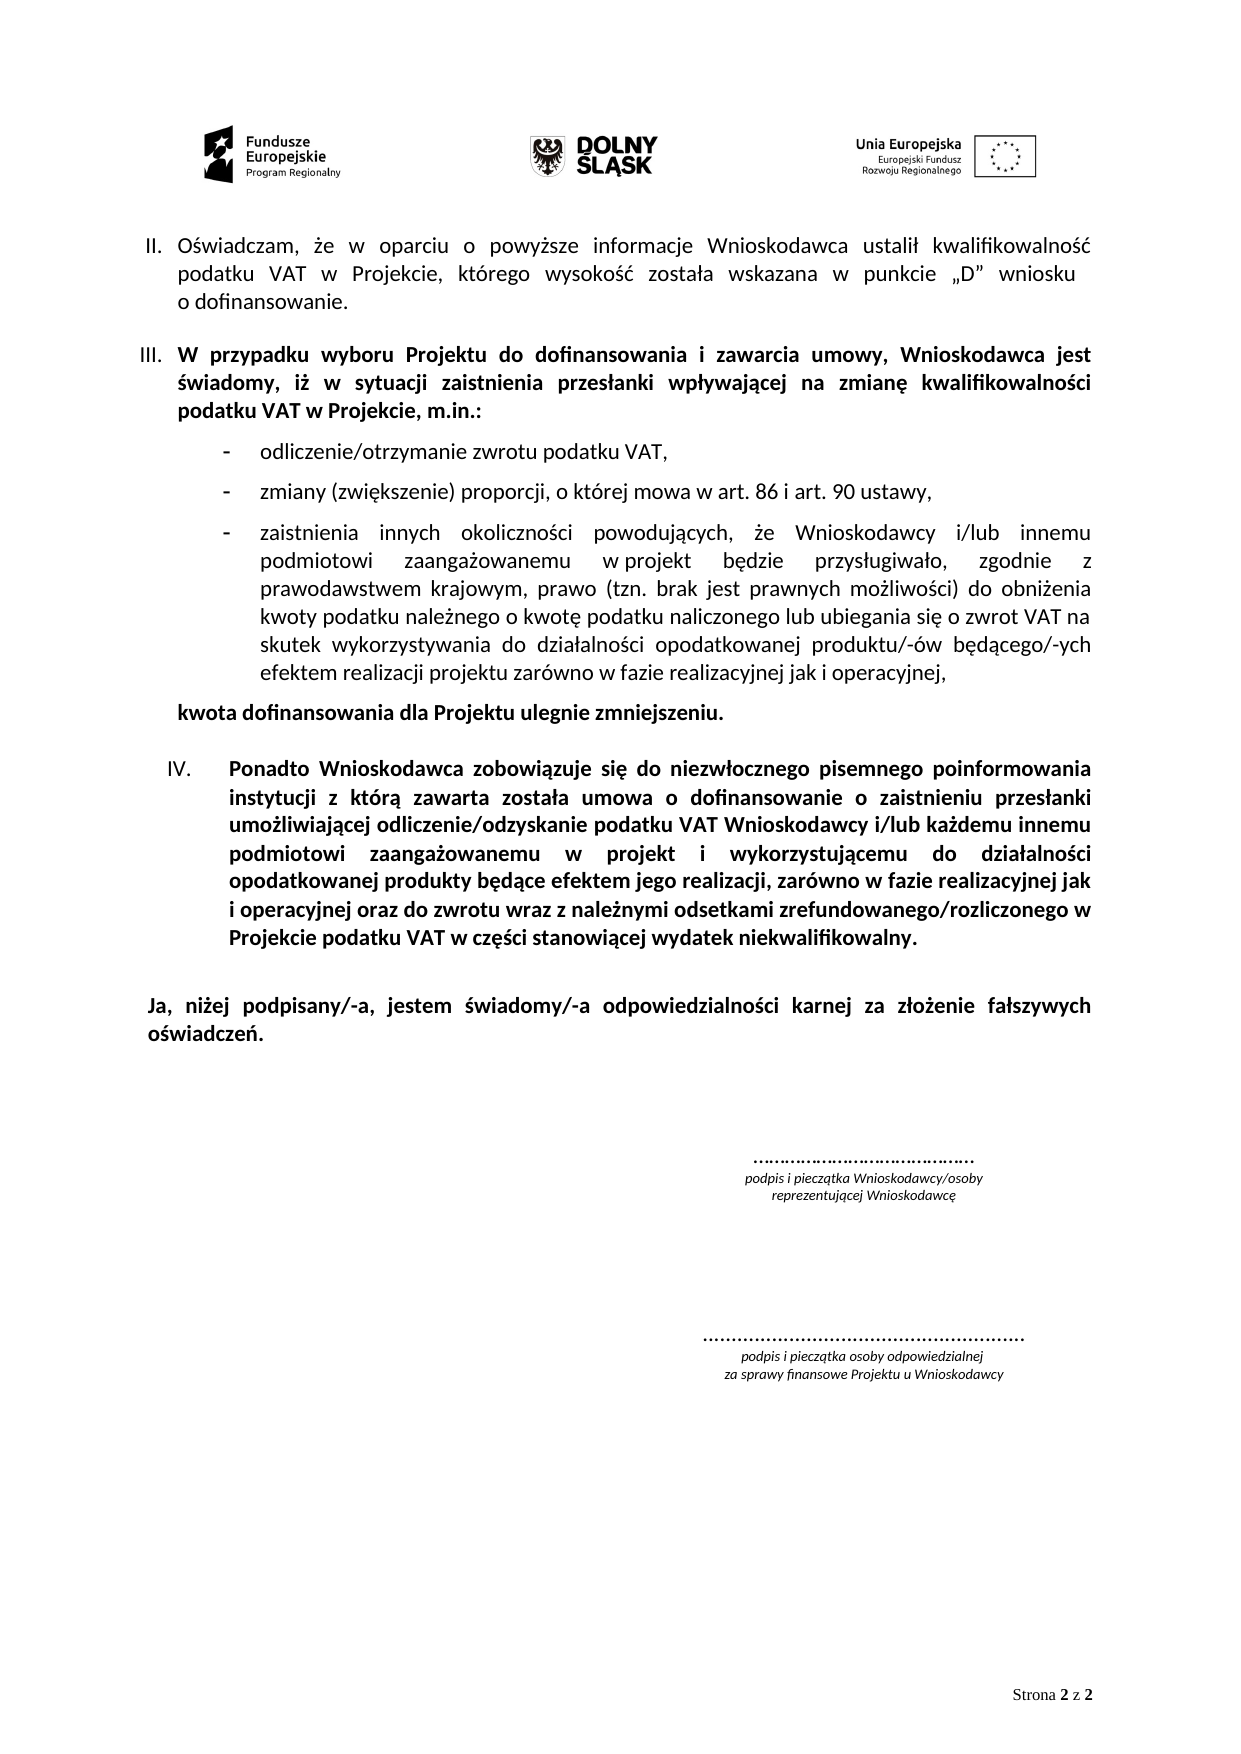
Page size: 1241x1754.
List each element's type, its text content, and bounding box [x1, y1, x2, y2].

list W przypadku wyboru Projektu do dofinansowania i zawarcia umowy, Wnioskodawca jest świadomy, iż w sytuacji zaistnienia przesłanki wpływającej na zmianę kwalifikowalności podatku VAT w Projekcie, m.in.: [162, 340, 1092, 424]
text ........................................................ [635, 1319, 1092, 1347]
list Oświadczam, że w oparciu o powyższe informacje Wnioskodawca ustalił kwalifikowalność podatku VAT w Projekcie, którego wysokość została wskazana w punkcie „D” wniosku o dofinansowanie. [162, 232, 1092, 315]
list odliczenie/otrzymanie zwrotu podatku VAT, [223, 437, 1092, 465]
text …………………………………… [635, 1141, 1092, 1169]
picture [147, 73, 1093, 232]
text reprezentującej Wnioskodawcę [635, 1187, 1092, 1204]
text Ja, niżej podpisany/-a, jestem świadomy/-a odpowiedzialności karnej za złożenie fałszywych oświadczeń. [148, 991, 1092, 1047]
list Ponadto Wnioskodawca zobowiązuje się do niezwłocznego pisemnego poinformowania instytucji z którą zawarta została umowa o dofinansowanie o zaistnieniu przesłanki umożliwiającej odliczenie/odzyskanie podatku VAT Wnioskodawcy i/lub każdemu innemu podmiotowi zaangażowanemu w projekt i wykorzystującemu do działalności opodatkowanej produkty będące efektem jego realizacji, zarówno w fazie realizacyjnej jak i operacyjnej oraz do zwrotu wraz z należnymi odsetkami zrefundowanego/rozliczonego w Projekcie podatku VAT w części stanowiącej wydatek niekwalifikowalny. [191, 754, 1092, 951]
list zmiany (zwiększenie) proporcji, o której mowa w art. 86 i art. 90 ustawy, [223, 477, 1092, 505]
list zaistnienia innych okoliczności powodujących, że Wnioskodawcy i/lub innemu podmiotowi zaangażowanemu w projekt będzie przysługiwało, zgodnie z prawodawstwem krajowym, prawo (tzn. brak jest prawnych możliwości) do obniżenia kwoty podatku należnego o kwotę podatku naliczonego lub ubiegania się o zwrot VAT na skutek wykorzystywania do działalności opodatkowanej produktu/-ów będącego/-ych efektem realizacji projektu zarówno w fazie realizacyjnej jak i operacyjnej, [223, 518, 1092, 686]
text podpis i pieczątka Wnioskodawcy/osoby [635, 1169, 1092, 1187]
text podpis i pieczątka osoby odpowiedzialnej za sprawy finansowe Projektu u Wnioskodawcy [635, 1347, 1092, 1383]
text kwota dofinansowania dla Projektu ulegnie zmniejszeniu. [177, 698, 1092, 727]
